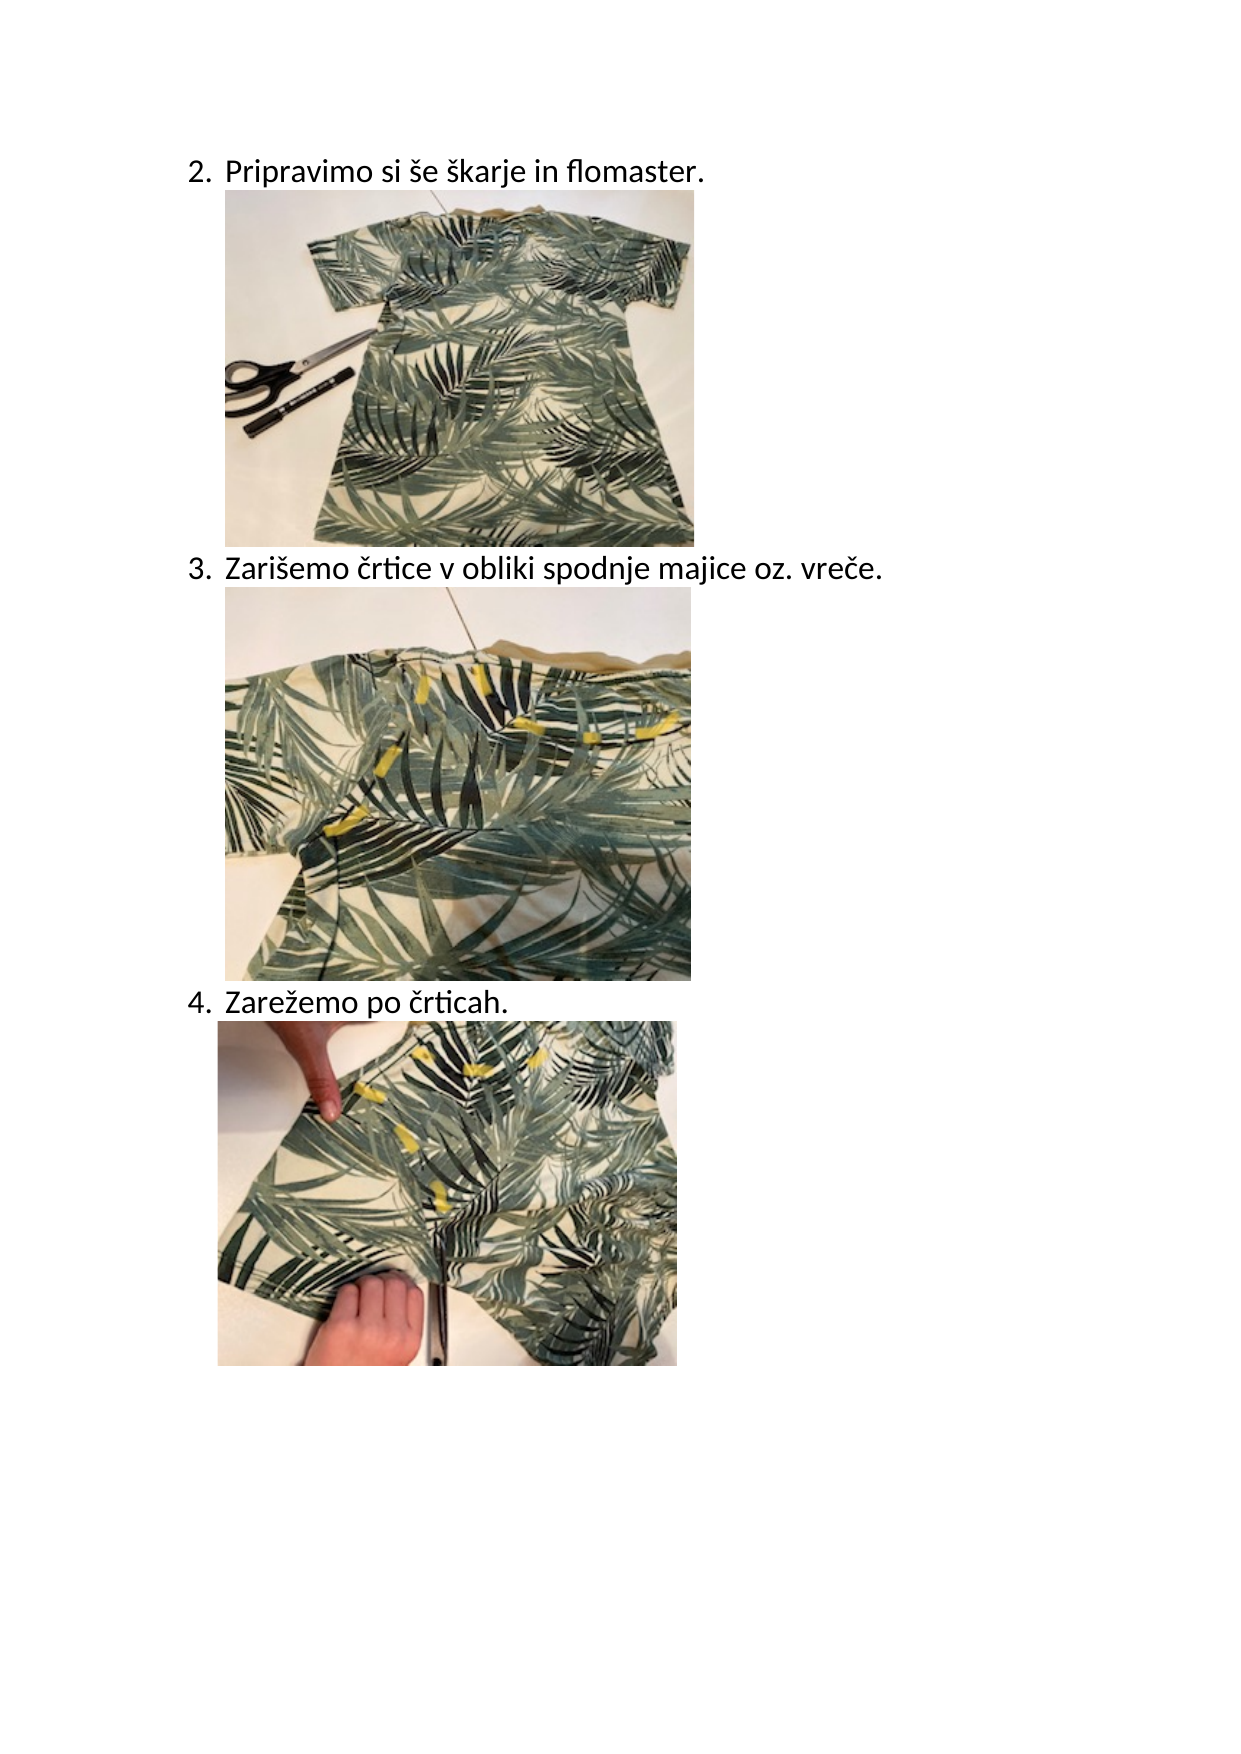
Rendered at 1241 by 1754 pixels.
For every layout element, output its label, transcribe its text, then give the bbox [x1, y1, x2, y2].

picture [217, 1021, 677, 1366]
picture [225, 587, 691, 981]
list Zarežemo po črticah. [187, 981, 1090, 1021]
list Zarišemo črtice v obliki spodnje majice oz. vreče. [187, 547, 1090, 588]
picture [225, 190, 695, 547]
